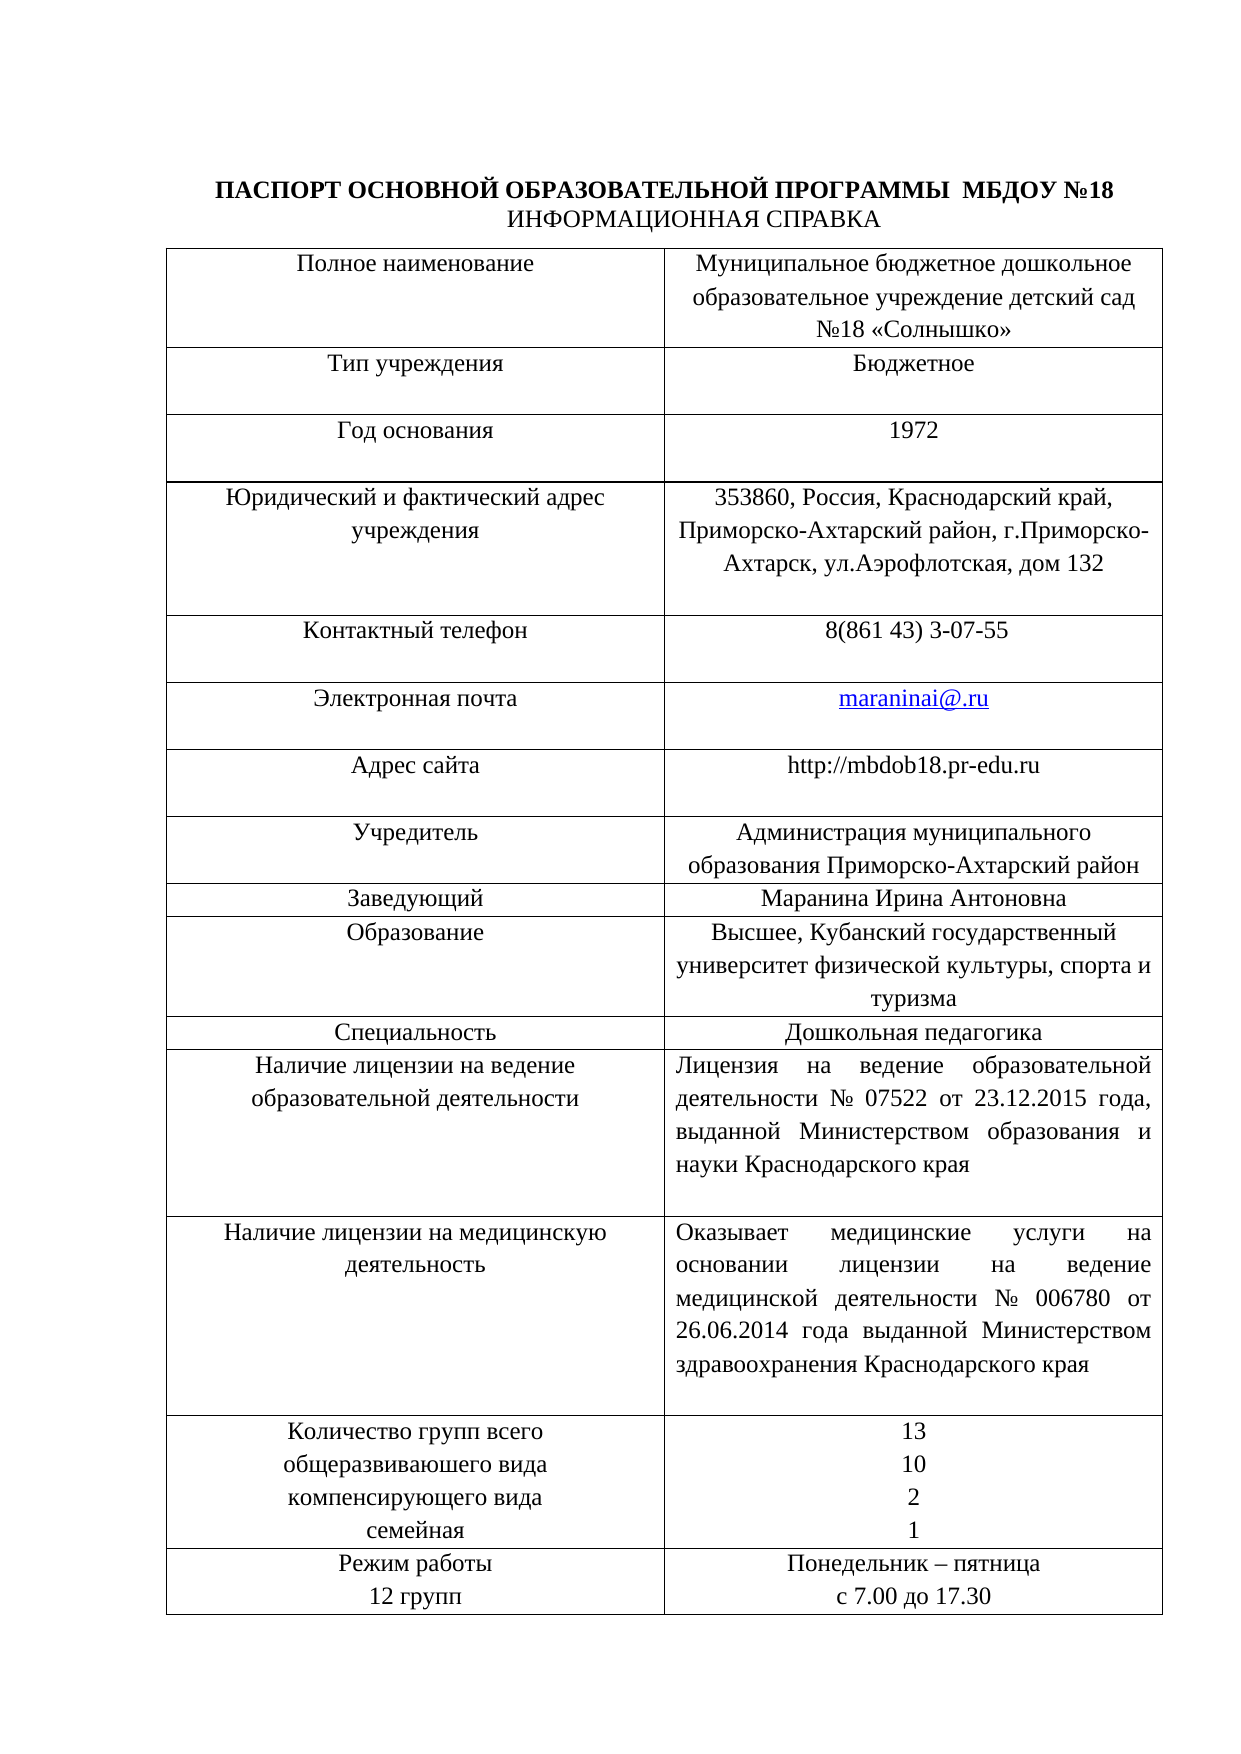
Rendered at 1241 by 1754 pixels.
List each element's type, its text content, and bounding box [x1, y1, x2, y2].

table_cell 1972 [665, 415, 1162, 481]
table_header Муниципальное бюджетное дошкольное образовательное учреждение детский сад №18 «Солнышко» [665, 249, 1162, 347]
table_cell Заведующий [167, 884, 664, 916]
text Информационная справка [177, 204, 1152, 233]
table_cell 8(861 43) 3-07-55 [665, 616, 1162, 682]
table_cell Лицензия на ведение образовательной деятельности № 07522 от 23.12.2015 года, выданной Министерством образования и науки Краснодарского края [665, 1050, 1162, 1216]
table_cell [167, 1549, 664, 1614]
table_cell Образование [167, 917, 664, 1016]
table_cell Количество групп всего общеразвиваюшего вида компенсирующего вида семейная [167, 1416, 664, 1547]
table_cell Специальность [167, 1017, 664, 1049]
table_cell Администрация муниципального образования Приморско-Ахтарский район [665, 817, 1162, 882]
table_cell 13 10 2 1 [665, 1416, 1162, 1547]
table_cell Адрес сайта [167, 750, 664, 816]
table_cell Высшее, Кубанский государственный университет физической культуры, спорта и туризма [665, 917, 1162, 1016]
table_cell maraninai@.ru [665, 683, 1162, 749]
table_cell Бюджетное [665, 348, 1162, 414]
table_cell Наличие лицензии на медицинскую деятельность [167, 1217, 664, 1415]
table_cell Дошкольная педагогика [665, 1017, 1162, 1049]
table_header Полное наименование [167, 249, 664, 347]
table_cell Контактный телефон [167, 616, 664, 682]
table_cell Юридический и фактический адрес учреждения [167, 483, 664, 614]
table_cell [665, 1549, 1162, 1614]
table_cell 353860, Россия, Краснодарский край, Приморско-Ахтарский район, г.Приморско-Ахтарск, ул.Аэрофлотская, дом 132 [665, 483, 1162, 614]
table_cell Электронная почта [167, 683, 664, 749]
table_cell Учредитель [167, 817, 664, 882]
table_cell Тип учреждения [167, 348, 664, 414]
table_cell Год основания [167, 415, 664, 481]
table_cell Маранина Ирина Антоновна [665, 884, 1162, 916]
text ПАСПОРТ ОСНОВНОЙ ОБРАЗОВАТЕЛЬНОЙ ПРОГРАММЫ МБДОУ №18 [177, 176, 1152, 204]
table_cell Наличие лицензии на ведение образовательной деятельности [167, 1050, 664, 1216]
table_cell http://mbdob18.pr-edu.ru [665, 750, 1162, 816]
table_cell Оказывает медицинские услуги на основании лицензии на ведение медицинской деятельности № 006780 от 26.06.2014 года выданной Министерством здравоохранения Краснодарского края [665, 1217, 1162, 1415]
